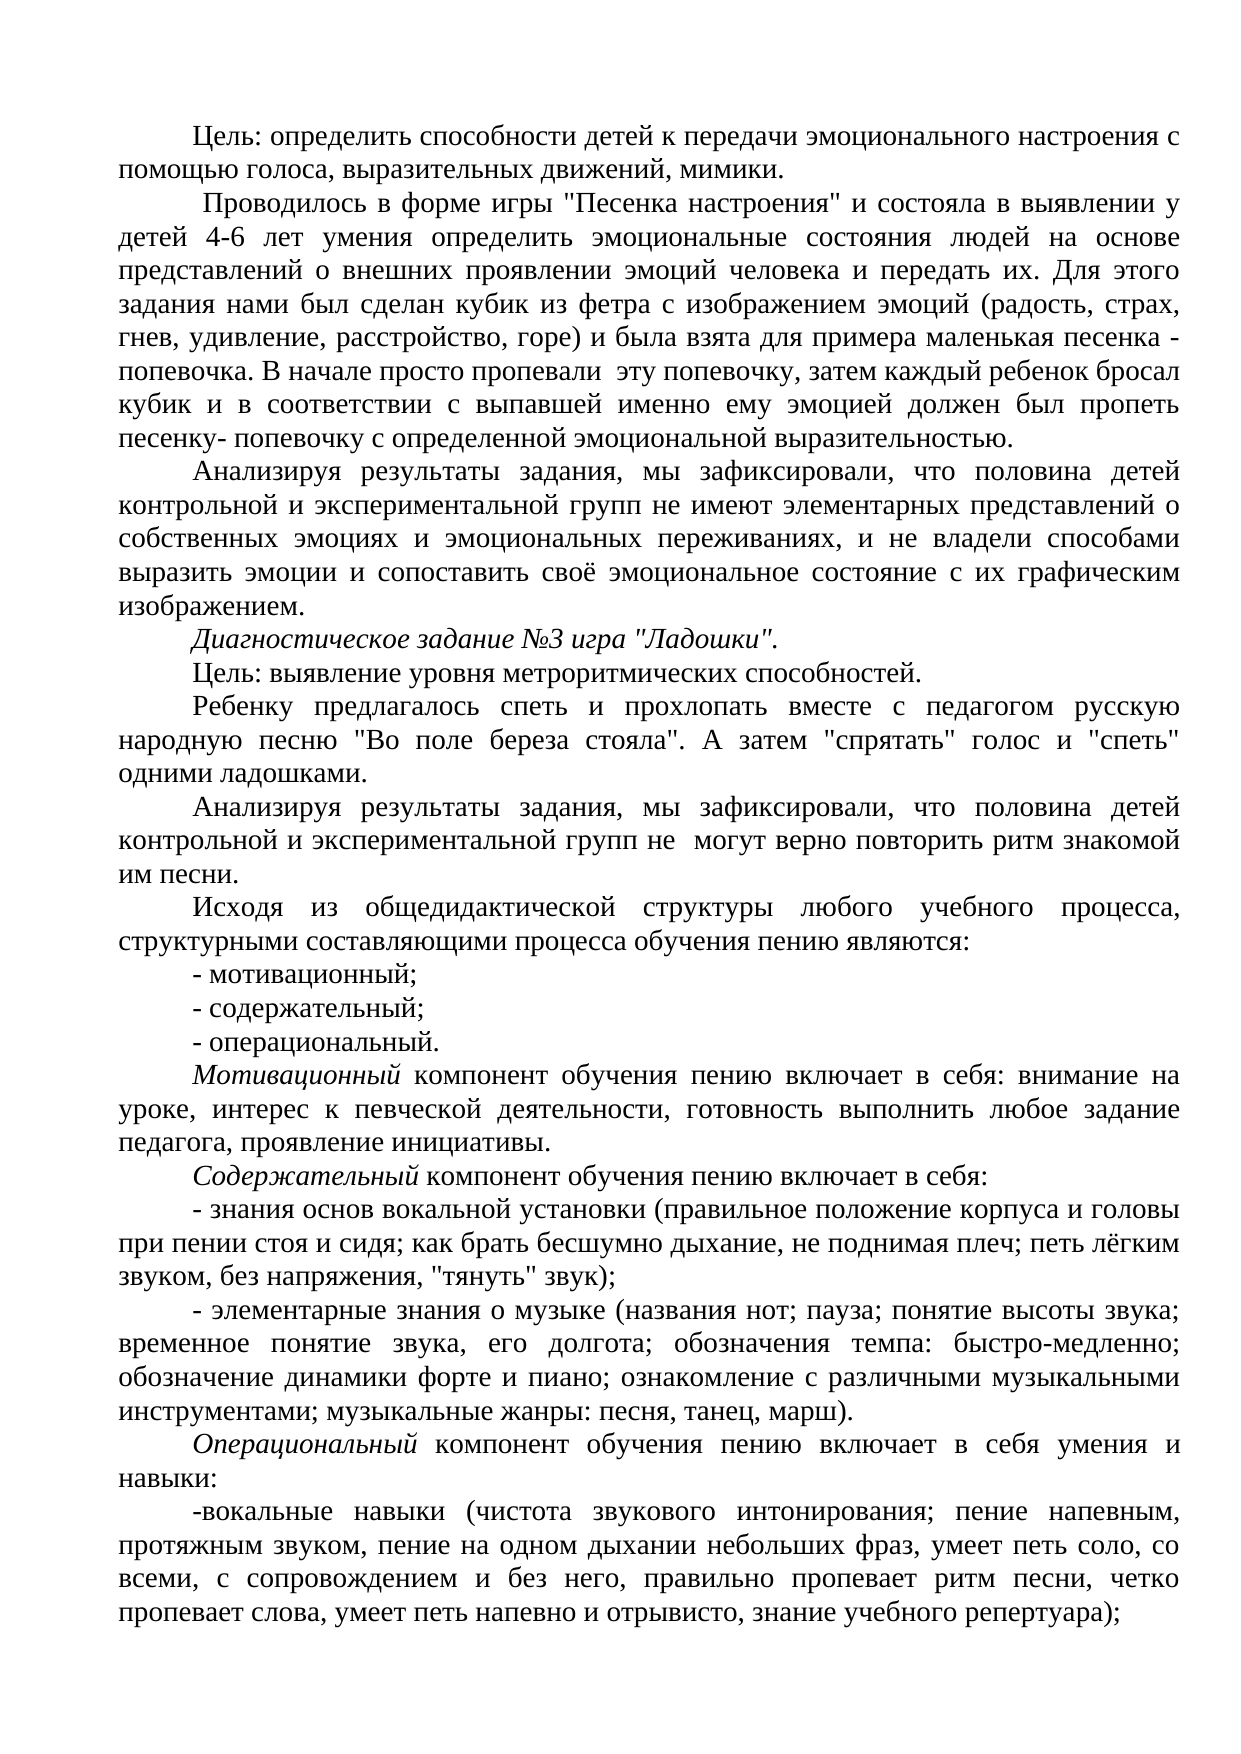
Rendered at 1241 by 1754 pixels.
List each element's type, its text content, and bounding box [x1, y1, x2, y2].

list Анализируя результаты задания, мы зафиксировали, что половина детей контрольной и экспериментальной групп не могут верно повторить ритм знакомой им песни. [118, 789, 1181, 889]
list Анализируя результаты задания, мы зафиксировали, что половина детей контрольной и экспериментальной групп не имеют элементарных представлений о собственных эмоциях и эмоциональных переживаниях, и не владели способами выразить эмоции и сопоставить своё эмоциональное состояние с их графическим изображением. [118, 453, 1181, 621]
text - операциональный. [118, 1024, 1181, 1057]
text Мотивационный компонент обучения пению включает в себя: внимание на уроке, интерес к певческой деятельности, готовность выполнить любое задание педагога, проявление инициативы. [118, 1057, 1181, 1158]
list Диагностическое задание №3 игра "Ладошки". [118, 621, 1181, 655]
list Проводилось в форме игры "Песенка настроения" и состояла в выявлении у детей 4-6 лет умения определить эмоциональные состояния людей на основе представлений о внешних проявлении эмоций человека и передать их. Для этого задания нами был сделан кубик из фетра с изображением эмоций (радость, страх, гнев, удивление, расстройство, горе) и была взята для примера маленькая песенка - попевочка. В начале просто пропевали эту попевочку, затем каждый ребенок бросал кубик и в соответствии с выпавшей именно ему эмоцией должен был пропеть песенку- попевочку с определенной эмоциональной выразительностью. [118, 185, 1181, 453]
text Исходя из общедидактической структуры любого учебного процесса, структурными составляющими процесса обучения пению являются: [118, 889, 1181, 957]
text - знания основ вокальной установки (правильное положение корпуса и головы при пении стоя и сидя; как брать бесшумно дыхание, не поднимая плеч; петь лёгким звуком, без напряжения, "тянуть" звук); [118, 1191, 1181, 1292]
text -вокальные навыки (чистота звукового интонирования; пение напевным, протяжным звуком, пение на одном дыхании небольших фраз, умеет петь соло, со всеми, с сопровождением и без него, правильно пропевает ритм песни, четко пропевает слова, умеет петь напевно и отрывисто, знание учебного репертуара); [118, 1493, 1181, 1627]
text Операциональный компонент обучения пению включает в себя умения и навыки: [118, 1426, 1181, 1493]
text Содержательный компонент обучения пению включает в себя: [118, 1158, 1181, 1191]
list Цель: определить способности детей к передачи эмоционального настроения с помощью голоса, выразительных движений, мимики. [118, 118, 1181, 185]
text - элементарные знания о музыке (названия нот; пауза; понятие высоты звука; временное понятие звука, его долгота; обозначения темпа: быстро-медленно; обозначение динамики форте и пиано; ознакомление с различными музыкальными инструментами; музыкальные жанры: песня, танец, марш). [118, 1292, 1181, 1426]
text - содержательный; [118, 990, 1181, 1024]
text - мотивационный; [118, 957, 1181, 990]
list Ребенку предлагалось спеть и прохлопать вместе с педагогом русскую народную песню "Во поле береза стояла". А затем "спрятать" голос и "спеть" одними ладошками. [118, 688, 1181, 789]
list Цель: выявление уровня метроритмических способностей. [118, 655, 1181, 688]
